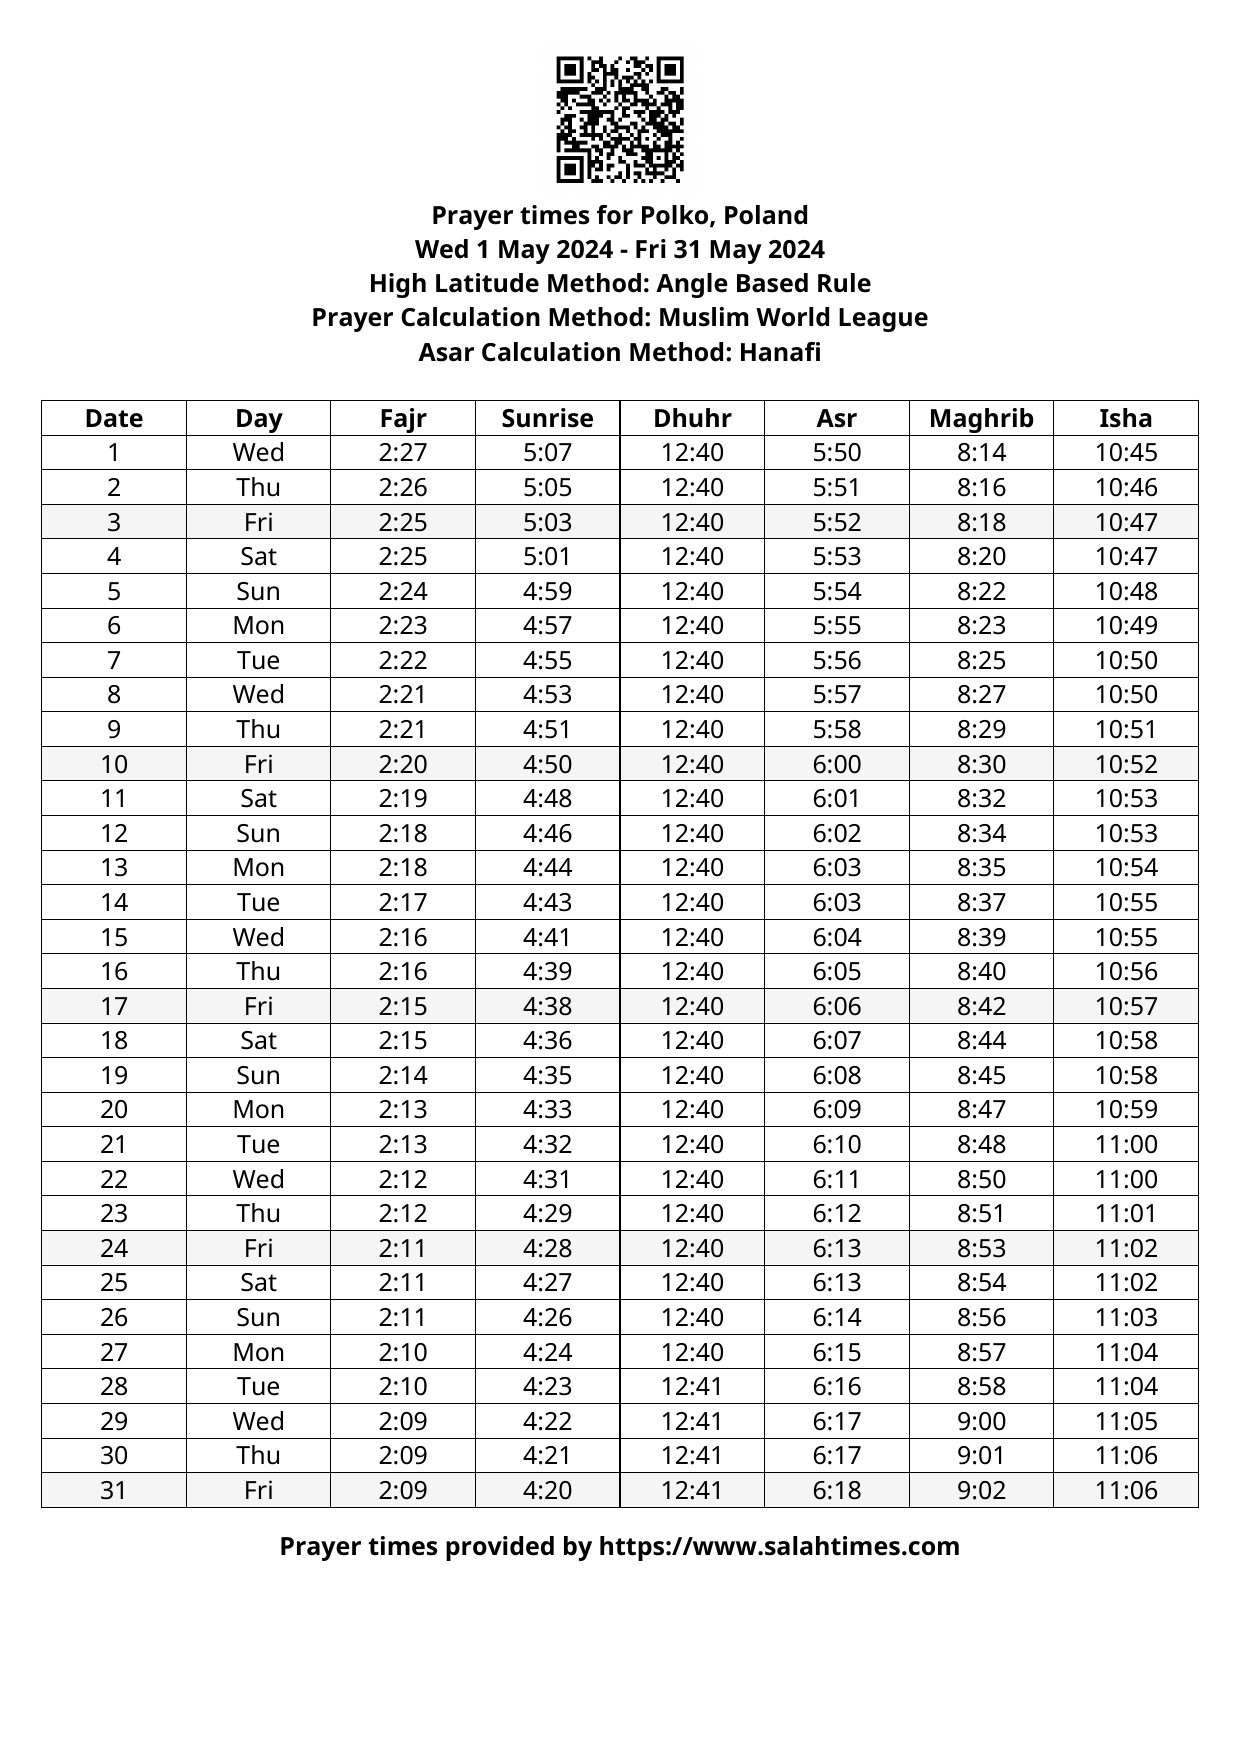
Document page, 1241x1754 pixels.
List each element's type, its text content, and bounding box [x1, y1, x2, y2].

table_cell 2:24 [331, 574, 475, 607]
table_cell 8:32 [910, 781, 1053, 815]
table_cell 12:40 [621, 1231, 764, 1264]
table_cell 6:09 [765, 1093, 909, 1126]
table_cell 12:40 [621, 851, 764, 884]
table_cell 8:54 [910, 1266, 1053, 1299]
table_cell Thu [187, 1439, 330, 1472]
table_cell 2:13 [331, 1093, 475, 1126]
table_cell 11:02 [1054, 1266, 1198, 1299]
table_cell 23 [42, 1196, 186, 1230]
table_cell 8:57 [910, 1335, 1053, 1368]
table_cell 2:23 [331, 609, 475, 642]
table_cell 10:50 [1054, 678, 1198, 711]
table_cell 4:44 [476, 851, 619, 884]
table_cell 15 [42, 920, 186, 953]
table_header Day [187, 401, 330, 434]
table_cell Fri [187, 1231, 330, 1264]
table_cell 5:05 [476, 470, 619, 504]
table_cell 2:11 [331, 1300, 475, 1334]
table_cell 12:40 [621, 920, 764, 953]
table_cell 2:09 [331, 1404, 475, 1437]
table_cell 8:45 [910, 1058, 1053, 1092]
table_cell 12:41 [621, 1369, 764, 1403]
table_cell Wed [187, 1162, 330, 1195]
table_cell 6:02 [765, 816, 909, 849]
table_cell 10:45 [1054, 436, 1198, 469]
table_cell 2:16 [331, 954, 475, 988]
table_cell Sun [187, 574, 330, 607]
table_cell 4:59 [476, 574, 619, 607]
table_cell Tue [187, 1127, 330, 1161]
table_cell 8:47 [910, 1093, 1053, 1126]
table_cell 12:40 [621, 781, 764, 815]
table_cell 13 [42, 851, 186, 884]
table_cell 11 [42, 781, 186, 815]
table_cell 4:28 [476, 1231, 619, 1264]
table_cell 12:41 [621, 1439, 764, 1472]
table_cell Fri [187, 505, 330, 538]
table_cell Sat [187, 1024, 330, 1057]
table_cell 4:23 [476, 1369, 619, 1403]
table_cell 12:40 [621, 1266, 764, 1299]
text Wed 1 May 2024 - Fri 31 May 2024 [42, 232, 1198, 266]
table_cell 5:50 [765, 436, 909, 469]
table_cell Wed [187, 920, 330, 953]
table_cell 30 [42, 1439, 186, 1472]
table_cell 6:12 [765, 1196, 909, 1230]
table_cell 8:23 [910, 609, 1053, 642]
table_cell 10:48 [1054, 574, 1198, 607]
table_cell 4:57 [476, 609, 619, 642]
table_cell Thu [187, 954, 330, 988]
picture [542, 41, 699, 198]
table_cell 4:21 [476, 1439, 619, 1472]
table_cell Mon [187, 1093, 330, 1126]
table_cell 10:59 [1054, 1093, 1198, 1126]
table_cell 12:40 [621, 1196, 764, 1230]
table_cell 12:41 [621, 1473, 764, 1507]
table_cell 18 [42, 1024, 186, 1057]
text Asar Calculation Method: Hanafi [42, 334, 1198, 368]
table_cell Sun [187, 1300, 330, 1334]
table_cell 12:40 [621, 885, 764, 919]
table_cell 10:51 [1054, 712, 1198, 746]
table_cell 6:03 [765, 851, 909, 884]
table_cell 8:25 [910, 643, 1053, 677]
table_cell 12:40 [621, 989, 764, 1022]
table_cell 2:18 [331, 816, 475, 849]
table_cell Wed [187, 1404, 330, 1437]
table_cell 8:20 [910, 539, 1053, 573]
table_cell 10:58 [1054, 1024, 1198, 1057]
table_cell 12:40 [621, 1335, 764, 1368]
table_header Sunrise [476, 401, 619, 434]
table_cell Tue [187, 885, 330, 919]
table_cell 10:49 [1054, 609, 1198, 642]
table_cell 2:15 [331, 989, 475, 1022]
table_cell 4:35 [476, 1058, 619, 1092]
table_cell Tue [187, 643, 330, 677]
table_cell 8:42 [910, 989, 1053, 1022]
table_cell 5:55 [765, 609, 909, 642]
table_cell 5:03 [476, 505, 619, 538]
table_cell 4:33 [476, 1093, 619, 1126]
table_cell 5:58 [765, 712, 909, 746]
table_header Asr [765, 401, 909, 434]
table_cell 2:09 [331, 1473, 475, 1507]
table_cell 9 [42, 712, 186, 746]
table_cell Wed [187, 678, 330, 711]
table_cell 11:04 [1054, 1335, 1198, 1368]
table_cell 4:31 [476, 1162, 619, 1195]
table_cell 2:22 [331, 643, 475, 677]
table_cell 10 [42, 747, 186, 780]
table_cell 5:56 [765, 643, 909, 677]
table_cell 6 [42, 609, 186, 642]
table_cell 9:01 [910, 1439, 1053, 1472]
table_header Dhuhr [621, 401, 764, 434]
table_cell 8 [42, 678, 186, 711]
table_cell 4:20 [476, 1473, 619, 1507]
table_cell Sat [187, 781, 330, 815]
table_cell 10:54 [1054, 851, 1198, 884]
table_cell 5:01 [476, 539, 619, 573]
table_cell 12:40 [621, 539, 764, 573]
table_cell 9:00 [910, 1404, 1053, 1437]
table_cell 2:13 [331, 1127, 475, 1161]
table_cell 11:06 [1054, 1473, 1198, 1507]
table_cell 2:11 [331, 1266, 475, 1299]
table_cell 2:25 [331, 539, 475, 573]
table_cell 6:07 [765, 1024, 909, 1057]
table_cell 6:11 [765, 1162, 909, 1195]
table_cell 2:16 [331, 920, 475, 953]
table_cell 28 [42, 1369, 186, 1403]
table_cell 10:53 [1054, 816, 1198, 849]
table_cell 4:29 [476, 1196, 619, 1230]
table_cell 9:02 [910, 1473, 1053, 1507]
table_cell 2:12 [331, 1162, 475, 1195]
table_cell 2:21 [331, 678, 475, 711]
table_cell 10:47 [1054, 539, 1198, 573]
table_cell 6:18 [765, 1473, 909, 1507]
table_header Fajr [331, 401, 475, 434]
table_cell 2:12 [331, 1196, 475, 1230]
table_cell 14 [42, 885, 186, 919]
table_cell Fri [187, 989, 330, 1022]
table_cell 12:40 [621, 678, 764, 711]
table_cell 4:48 [476, 781, 619, 815]
table_cell 5:51 [765, 470, 909, 504]
table_cell 10:47 [1054, 505, 1198, 538]
table_cell 4:27 [476, 1266, 619, 1299]
table_cell 2:15 [331, 1024, 475, 1057]
table_cell 12:40 [621, 505, 764, 538]
table_cell 21 [42, 1127, 186, 1161]
table_cell 2:10 [331, 1369, 475, 1403]
table_cell Thu [187, 470, 330, 504]
table_cell Fri [187, 1473, 330, 1507]
table_cell 6:01 [765, 781, 909, 815]
table_cell Mon [187, 609, 330, 642]
table_cell Thu [187, 712, 330, 746]
table_cell 4:36 [476, 1024, 619, 1057]
table_cell Mon [187, 851, 330, 884]
table_cell 8:51 [910, 1196, 1053, 1230]
table_header Maghrib [910, 401, 1053, 434]
table_cell 6:03 [765, 885, 909, 919]
table_cell 6:17 [765, 1404, 909, 1437]
table_cell Thu [187, 1196, 330, 1230]
table_cell 6:17 [765, 1439, 909, 1472]
table_cell 12:40 [621, 954, 764, 988]
table_cell 10:56 [1054, 954, 1198, 988]
table_header Isha [1054, 401, 1198, 434]
table_cell 2:10 [331, 1335, 475, 1368]
table_cell 26 [42, 1300, 186, 1334]
table_cell 4:39 [476, 954, 619, 988]
table_cell 6:00 [765, 747, 909, 780]
table_cell 8:56 [910, 1300, 1053, 1334]
table_cell 10:46 [1054, 470, 1198, 504]
table_cell 4:55 [476, 643, 619, 677]
table_cell 4:26 [476, 1300, 619, 1334]
table_cell 6:14 [765, 1300, 909, 1334]
table_cell 8:50 [910, 1162, 1053, 1195]
table_cell 11:00 [1054, 1162, 1198, 1195]
table_cell 11:05 [1054, 1404, 1198, 1437]
table_cell Tue [187, 1369, 330, 1403]
table_cell 8:14 [910, 436, 1053, 469]
table_cell 4:43 [476, 885, 619, 919]
table_cell 12:40 [621, 609, 764, 642]
table_cell 4:22 [476, 1404, 619, 1437]
table_cell Fri [187, 747, 330, 780]
table_cell 6:05 [765, 954, 909, 988]
table_cell 2:21 [331, 712, 475, 746]
table_cell 2:18 [331, 851, 475, 884]
table_cell 2:17 [331, 885, 475, 919]
table_cell 8:30 [910, 747, 1053, 780]
table_cell 4:51 [476, 712, 619, 746]
table_cell 11:04 [1054, 1369, 1198, 1403]
table_cell 6:04 [765, 920, 909, 953]
table_cell 12:40 [621, 747, 764, 780]
table_cell 24 [42, 1231, 186, 1264]
table_cell 12:40 [621, 1300, 764, 1334]
table_cell 2:11 [331, 1231, 475, 1264]
table_cell 12:40 [621, 1162, 764, 1195]
table_cell Sat [187, 1266, 330, 1299]
table_cell 4:41 [476, 920, 619, 953]
table_cell 8:29 [910, 712, 1053, 746]
table_cell 20 [42, 1093, 186, 1126]
table_cell 12:40 [621, 816, 764, 849]
table_cell 27 [42, 1335, 186, 1368]
table_cell 8:48 [910, 1127, 1053, 1161]
table_cell 12:40 [621, 470, 764, 504]
table_cell 4:38 [476, 989, 619, 1022]
table_cell 2:14 [331, 1058, 475, 1092]
table_cell 16 [42, 954, 186, 988]
table_cell 8:27 [910, 678, 1053, 711]
table_cell 19 [42, 1058, 186, 1092]
table_cell 2:19 [331, 781, 475, 815]
table_cell 6:13 [765, 1231, 909, 1264]
table_cell 12:40 [621, 1058, 764, 1092]
table_cell 10:55 [1054, 920, 1198, 953]
table_cell 4 [42, 539, 186, 573]
table_cell 2 [42, 470, 186, 504]
table_cell 2:26 [331, 470, 475, 504]
table_cell 12:40 [621, 574, 764, 607]
table_cell 10:53 [1054, 781, 1198, 815]
table_cell 12 [42, 816, 186, 849]
table_cell 4:24 [476, 1335, 619, 1368]
table_cell 8:35 [910, 851, 1053, 884]
table_cell 17 [42, 989, 186, 1022]
table_cell 5 [42, 574, 186, 607]
table_cell 11:02 [1054, 1231, 1198, 1264]
table_cell 2:27 [331, 436, 475, 469]
table_header Date [42, 401, 186, 434]
table_cell 6:15 [765, 1335, 909, 1368]
text Prayer times provided by https://www.salahtimes.com [42, 1528, 1198, 1563]
table_cell 7 [42, 643, 186, 677]
table_cell 10:50 [1054, 643, 1198, 677]
table_cell Wed [187, 436, 330, 469]
table_cell 8:39 [910, 920, 1053, 953]
table_cell 12:40 [621, 1093, 764, 1126]
table_cell 11:00 [1054, 1127, 1198, 1161]
table_cell 2:20 [331, 747, 475, 780]
table_cell 5:52 [765, 505, 909, 538]
table_cell 8:40 [910, 954, 1053, 988]
table_cell 5:54 [765, 574, 909, 607]
table_cell 12:40 [621, 712, 764, 746]
table_cell 6:08 [765, 1058, 909, 1092]
table_cell 8:44 [910, 1024, 1053, 1057]
table_cell Sun [187, 1058, 330, 1092]
table_cell 6:16 [765, 1369, 909, 1403]
text Prayer times for Polko, Poland [42, 198, 1198, 232]
table_cell 11:06 [1054, 1439, 1198, 1472]
table_cell 5:57 [765, 678, 909, 711]
table_cell 10:58 [1054, 1058, 1198, 1092]
table_cell 4:46 [476, 816, 619, 849]
table_cell Mon [187, 1335, 330, 1368]
table_cell 22 [42, 1162, 186, 1195]
text High Latitude Method: Angle Based Rule [42, 266, 1198, 300]
table_cell 12:40 [621, 643, 764, 677]
table_cell 8:18 [910, 505, 1053, 538]
table_cell 29 [42, 1404, 186, 1437]
table_cell 3 [42, 505, 186, 538]
table_cell 11:01 [1054, 1196, 1198, 1230]
text Prayer Calculation Method: Muslim World League [42, 300, 1198, 334]
table_cell 6:10 [765, 1127, 909, 1161]
table_cell Sun [187, 816, 330, 849]
table_cell 2:09 [331, 1439, 475, 1472]
table_cell 8:16 [910, 470, 1053, 504]
table_cell 12:40 [621, 1024, 764, 1057]
table_cell 2:25 [331, 505, 475, 538]
table_cell 6:06 [765, 989, 909, 1022]
table_cell 31 [42, 1473, 186, 1507]
table_cell 12:41 [621, 1404, 764, 1437]
table_cell 12:40 [621, 1127, 764, 1161]
table_cell 8:53 [910, 1231, 1053, 1264]
table_cell Sat [187, 539, 330, 573]
table_cell 4:32 [476, 1127, 619, 1161]
table_cell 4:53 [476, 678, 619, 711]
table_cell 11:03 [1054, 1300, 1198, 1334]
table_cell 8:34 [910, 816, 1053, 849]
table_cell 4:50 [476, 747, 619, 780]
table_cell 8:22 [910, 574, 1053, 607]
table_cell 5:07 [476, 436, 619, 469]
table_cell 10:57 [1054, 989, 1198, 1022]
table_cell 12:40 [621, 436, 764, 469]
table_cell 25 [42, 1266, 186, 1299]
table_cell 8:37 [910, 885, 1053, 919]
table_cell 5:53 [765, 539, 909, 573]
table_cell 8:58 [910, 1369, 1053, 1403]
table_cell 6:13 [765, 1266, 909, 1299]
table_cell 10:55 [1054, 885, 1198, 919]
table_cell 1 [42, 436, 186, 469]
table_cell 10:52 [1054, 747, 1198, 780]
